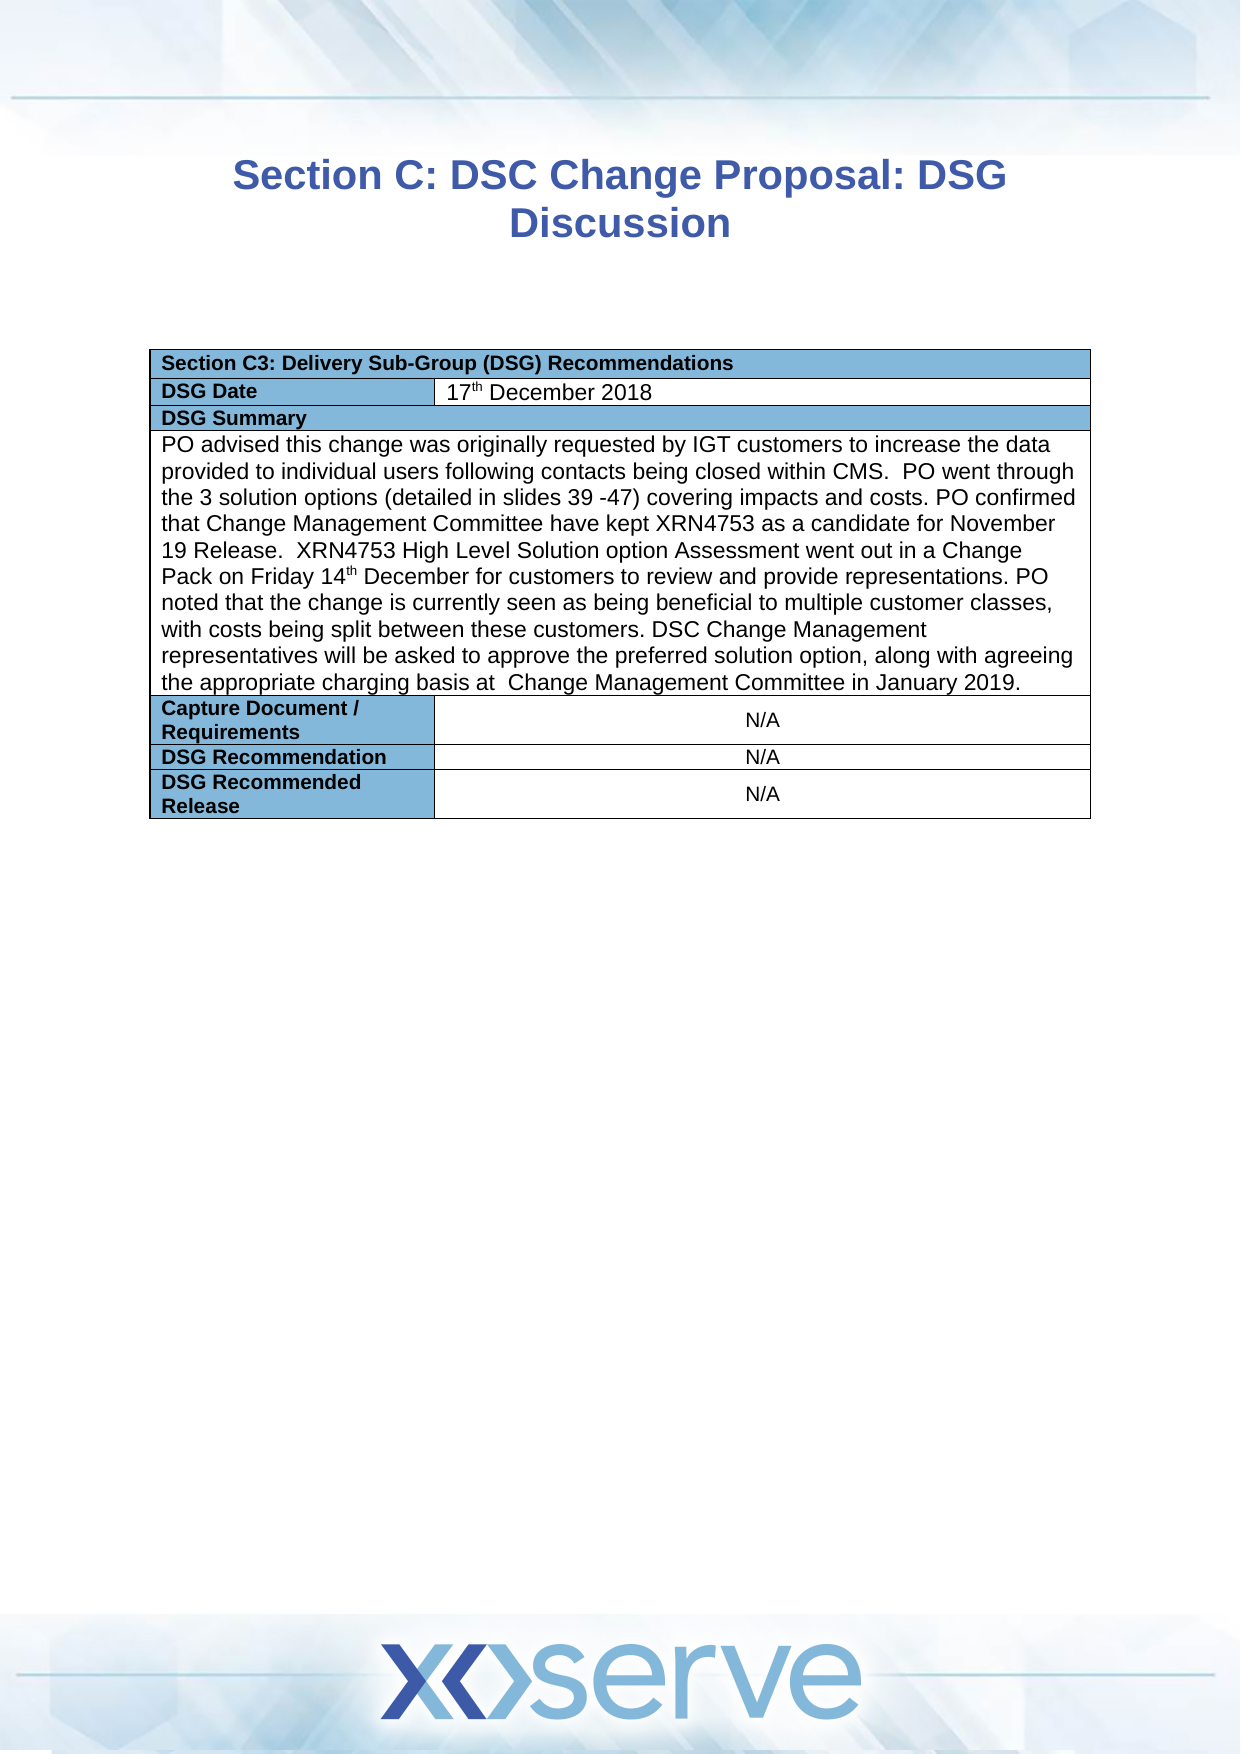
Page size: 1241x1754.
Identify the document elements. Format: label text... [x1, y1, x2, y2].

table_cell PO advised this change was originally requested by IGT customers to increase the data provided to individual users following contacts being closed within CMS. PO went through the 3 solution options (detailed in slides 39 -47) covering impacts and costs. PO confirmed that Change Management Committee have kept XRN4753 as a candidate for November 19 Release. XRN4753 High Level Solution option Assessment went out in a Change Pack on Friday 14th December for customers to review and provide representations. PO noted that the change is currently seen as being beneficial to multiple customer classes, with costs being split between these customers. DSC Change Management representatives will be asked to approve the preferred solution option, along with agreeing the appropriate charging basis at Change Management Committee in January 2019. [151, 431, 1090, 695]
table_cell DSG Recommended Release [151, 770, 434, 818]
table_header Section C3: Delivery Sub-Group (DSG) Recommendations [151, 350, 1090, 378]
table_cell N/A [435, 745, 1090, 769]
table_cell DSG Date [151, 379, 434, 405]
text Section C: DSC Change Proposal: DSG Discussion [150, 150, 1090, 246]
table_cell DSG Recommendation [151, 745, 434, 769]
table_cell N/A [435, 696, 1090, 744]
table_cell DSG Summary [151, 406, 1090, 430]
table_cell Capture Document / Requirements [151, 696, 434, 744]
table_cell N/A [435, 770, 1090, 818]
table_cell 17th December 2018 [435, 379, 1090, 405]
picture [0, 0, 1241, 1754]
